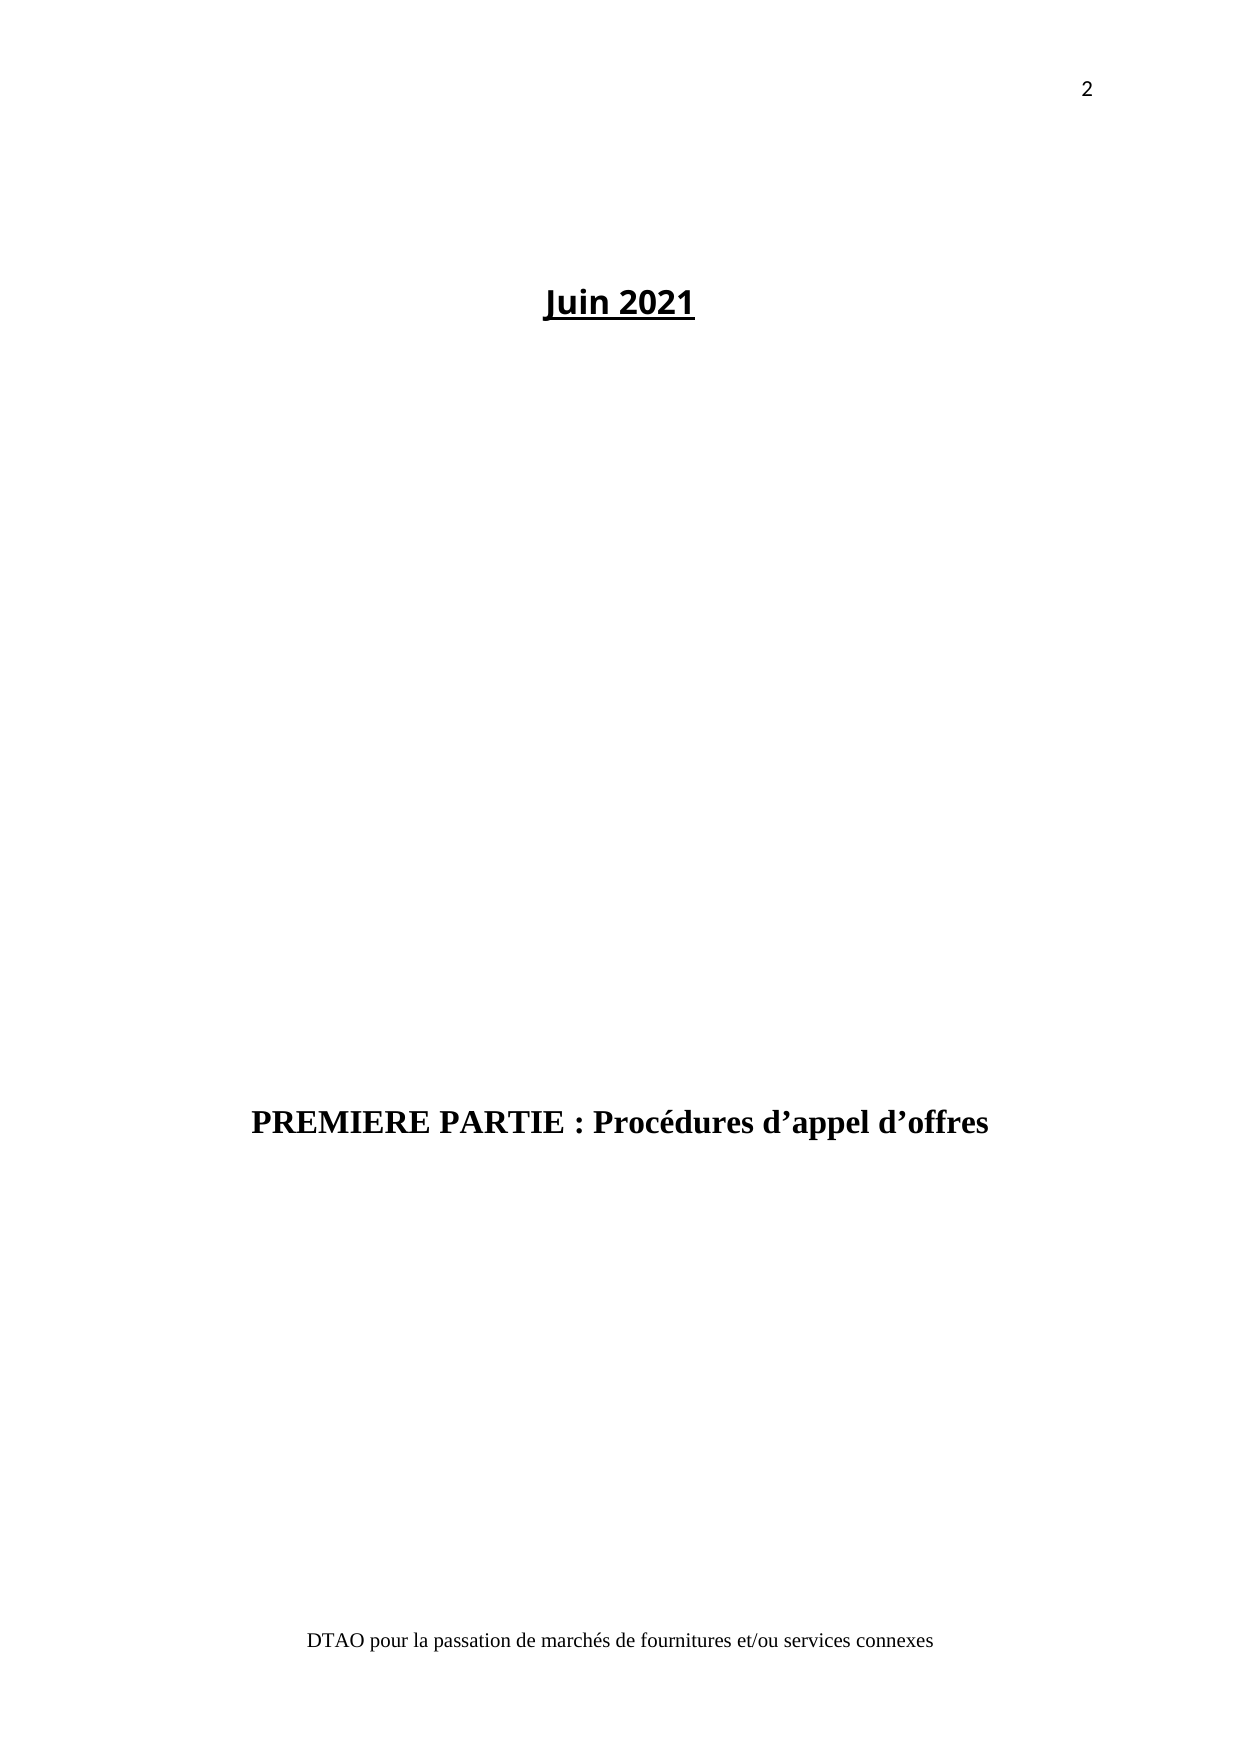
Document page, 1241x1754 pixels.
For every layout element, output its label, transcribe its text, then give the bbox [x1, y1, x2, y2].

subtitle PREMIERE PARTIE : Procédures d’appel d’offres [148, 1102, 1093, 1141]
text Juin 2021 [148, 279, 1093, 324]
